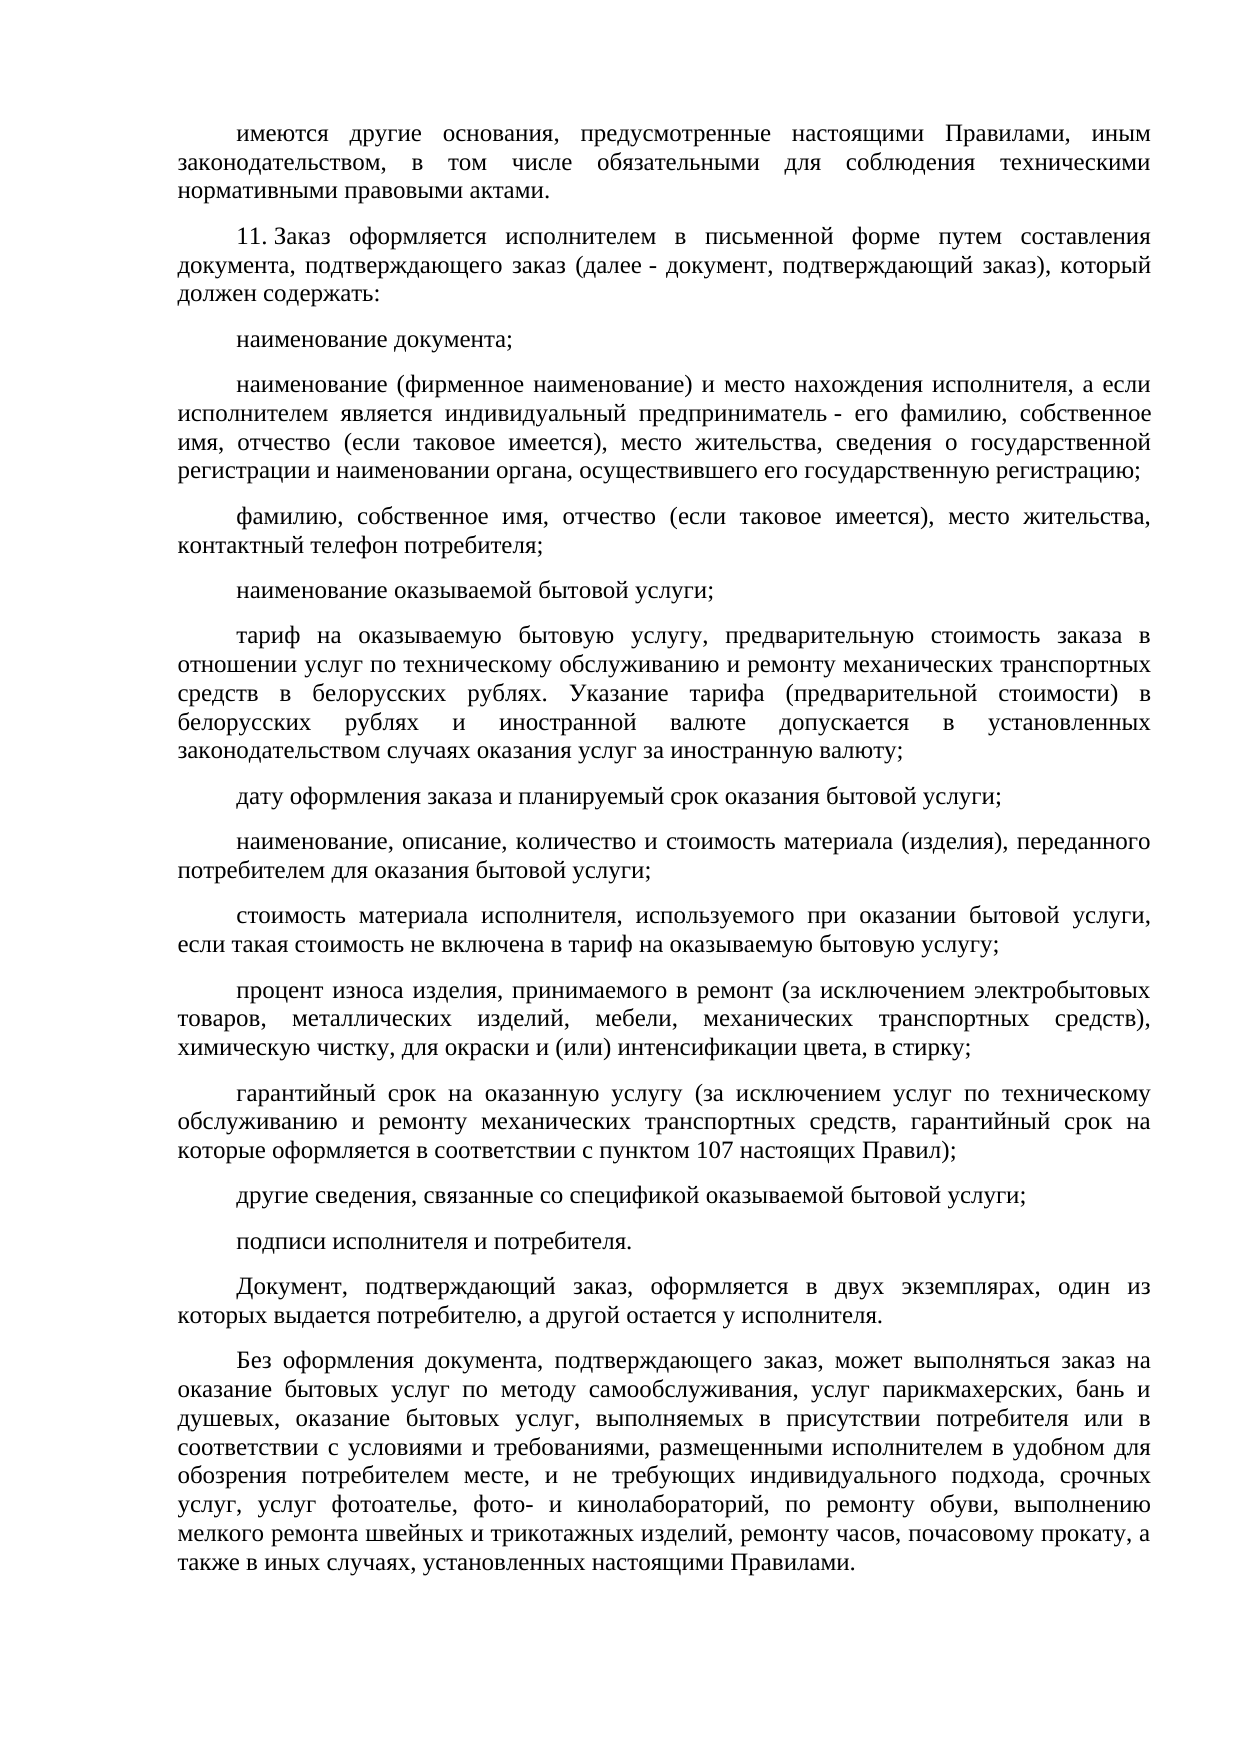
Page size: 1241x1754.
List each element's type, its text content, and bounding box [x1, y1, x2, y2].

text гарантийный срок на оказанную услугу (за исключением услуг по техническому обслуживанию и ремонту механических транспортных средств, гарантийный срок на которые оформляется в соответствии с пунктом 107 настоящих Правил); [177, 1078, 1152, 1164]
text наименование (фирменное наименование) и место нахождения исполнителя, а если исполнителем является индивидуальный предприниматель - его фамилию, собственное имя, отчество (если таковое имеется), место жительства, сведения о государственной регистрации и наименовании органа, осуществившего его государственную регистрацию; [177, 369, 1152, 484]
text стоимость материала исполнителя, используемого при оказании бытовой услуги, если такая стоимость не включена в тариф на оказываемую бытовую услугу; [177, 901, 1152, 958]
text фамилию, собственное имя, отчество (если таковое имеется), место жительства, контактный телефон потребителя; [177, 501, 1152, 558]
text другие сведения, связанные со спецификой оказываемой бытовой услуги; [177, 1181, 1152, 1209]
text наименование оказываемой бытовой услуги; [177, 575, 1152, 604]
text тариф на оказываемую бытовую услугу, предварительную стоимость заказа в отношении услуг по техническому обслуживанию и ремонту механических транспортных средств в белорусских рублях. Указание тарифа (предварительной стоимости) в белорусских рублях и иностранной валюте допускается в установленных законодательством случаях оказания услуг за иностранную валюту; [177, 621, 1152, 764]
text подписи исполнителя и потребителя. [177, 1226, 1152, 1255]
text 11. Заказ оформляется исполнителем в письменной форме путем составления документа, подтверждающего заказ (далее - документ, подтверждающий заказ), который должен содержать: [177, 221, 1152, 307]
text Документ, подтверждающий заказ, оформляется в двух экземплярах, один из которых выдается потребителю, а другой остается у исполнителя. [177, 1271, 1152, 1329]
text Без оформления документа, подтверждающего заказ, может выполняться заказ на оказание бытовых услуг по методу самообслуживания, услуг парикмахерских, бань и душевых, оказание бытовых услуг, выполняемых в присутствии потребителя или в соответствии с условиями и требованиями, размещенными исполнителем в удобном для обозрения потребителем месте, и не требующих индивидуального подхода, срочных услуг, услуг фотоателье, фото- и кинолабораторий, по ремонту обуви, выполнению мелкого ремонта швейных и трикотажных изделий, ремонту часов, почасовому прокату, а также в иных случаях, установленных настоящими Правилами. [177, 1346, 1152, 1576]
text имеются другие основания, предусмотренные настоящими Правилами, иным законодательством, в том числе обязательными для соблюдения техническими нормативными правовыми актами. [177, 118, 1152, 204]
text процент износа изделия, принимаемого в ремонт (за исключением электробытовых товаров, металлических изделий, мебели, механических транспортных средств), химическую чистку, для окраски и (или) интенсификации цвета, в стирку; [177, 975, 1152, 1061]
text наименование документа; [177, 324, 1152, 353]
text наименование, описание, количество и стоимость материала (изделия), переданного потребителем для оказания бытовой услуги; [177, 826, 1152, 884]
text дату оформления заказа и планируемый срок оказания бытовой услуги; [177, 781, 1152, 810]
